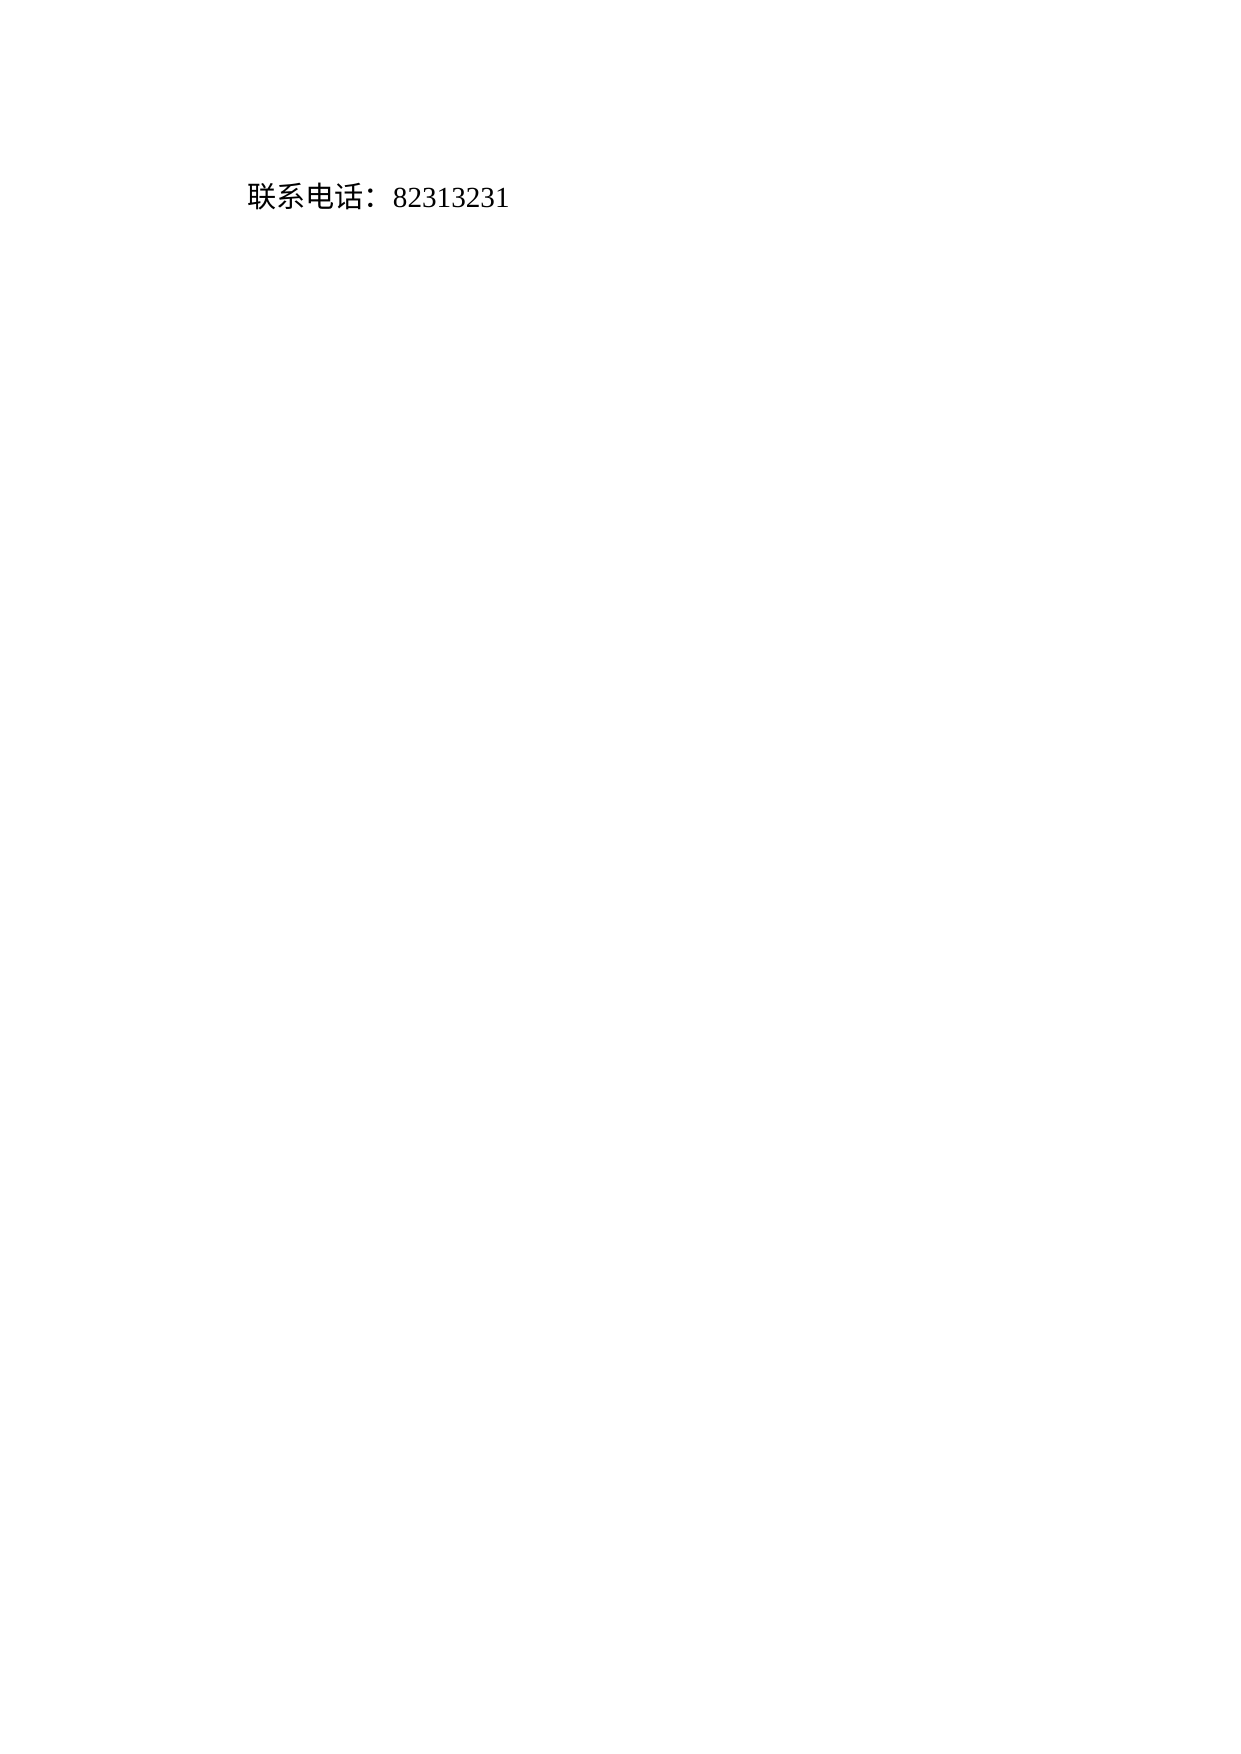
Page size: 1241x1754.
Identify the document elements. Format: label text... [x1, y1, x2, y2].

text 联系电话：82313231 [187, 162, 1053, 227]
